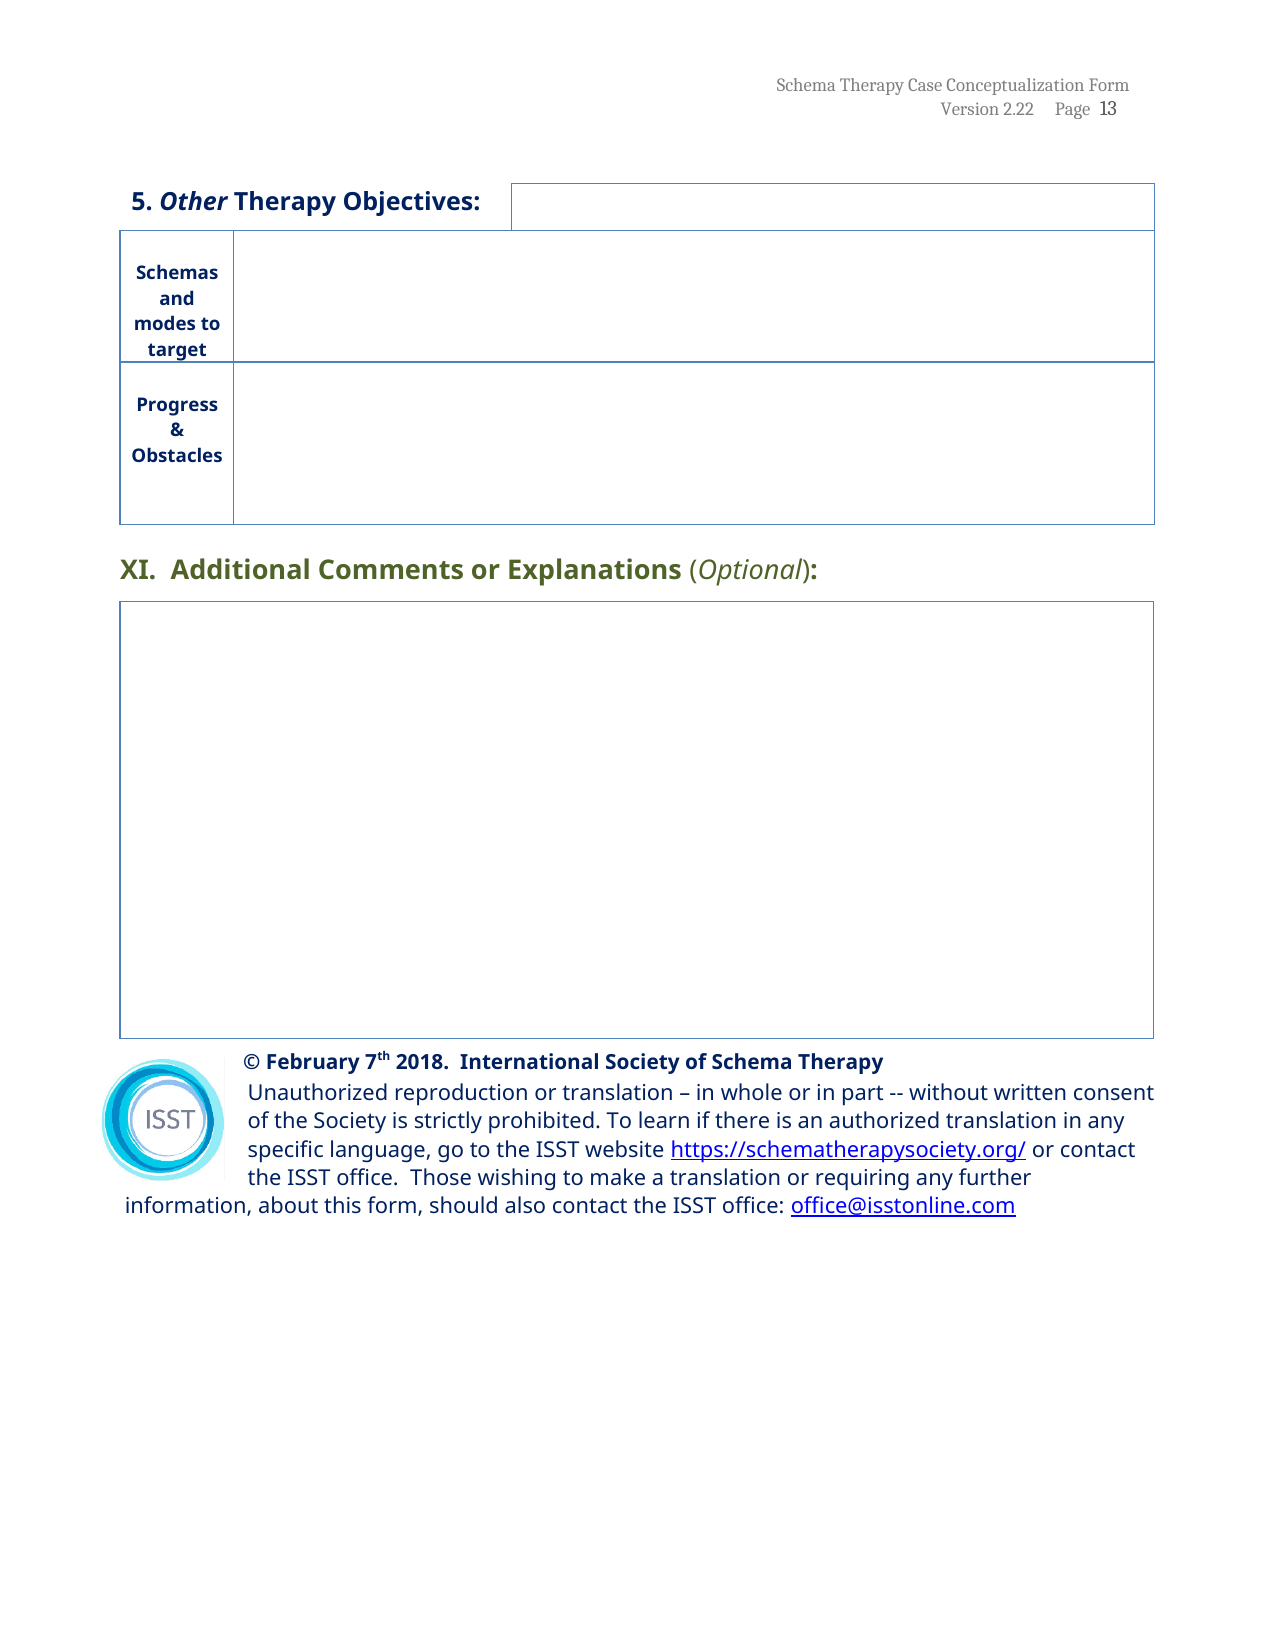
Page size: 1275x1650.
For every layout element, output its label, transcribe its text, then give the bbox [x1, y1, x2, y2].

table_header [121, 602, 1153, 1037]
table_header [512, 184, 1154, 230]
text XI. Additional Comments or Explanations (Optional): [120, 550, 1155, 587]
text © February 7th 2018. International Society of Schema Therapy [120, 1051, 1155, 1074]
table_cell [234, 363, 1154, 524]
table_cell [234, 231, 1154, 361]
picture [100, 1058, 225, 1181]
table_header 5. Other Therapy Objectives: [120, 183, 511, 230]
table_cell Schemas and modes to target [121, 231, 233, 361]
text Unauthorized reproduction or translation – in whole or in part -- without written consent of the Society is strictly prohibited. To learn if there is an authorized translation in any specific language, go to the ISST website https://schematherapysociety.org/ or contact the ISST office. Those wishing to make a translation or requiring any further information, about this form, should also contact the ISST office: office@isstonline.com [124, 1078, 1155, 1219]
table_cell Progress & Obstacles [121, 363, 233, 524]
